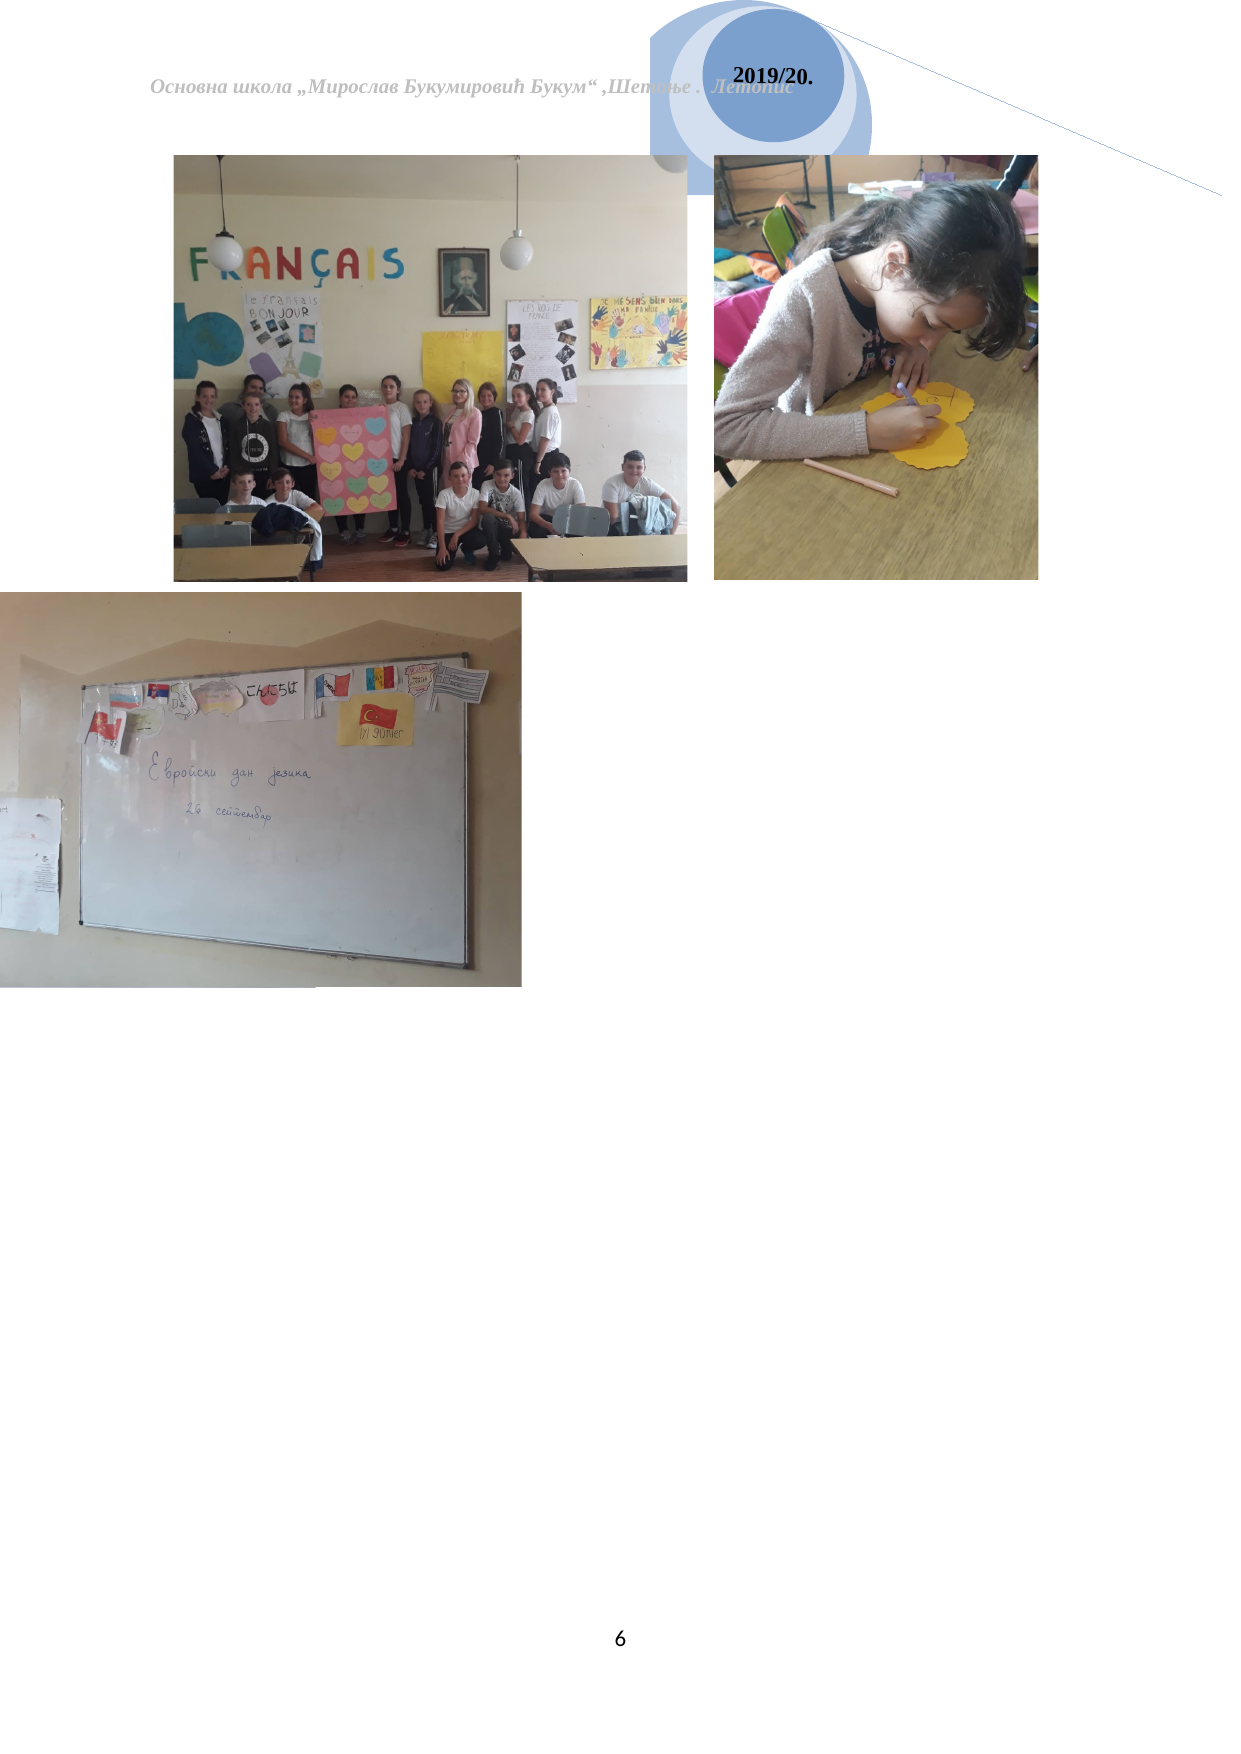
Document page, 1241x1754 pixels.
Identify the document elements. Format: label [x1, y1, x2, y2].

picture [714, 155, 1039, 580]
picture [0, 592, 521, 986]
picture [173, 155, 688, 580]
